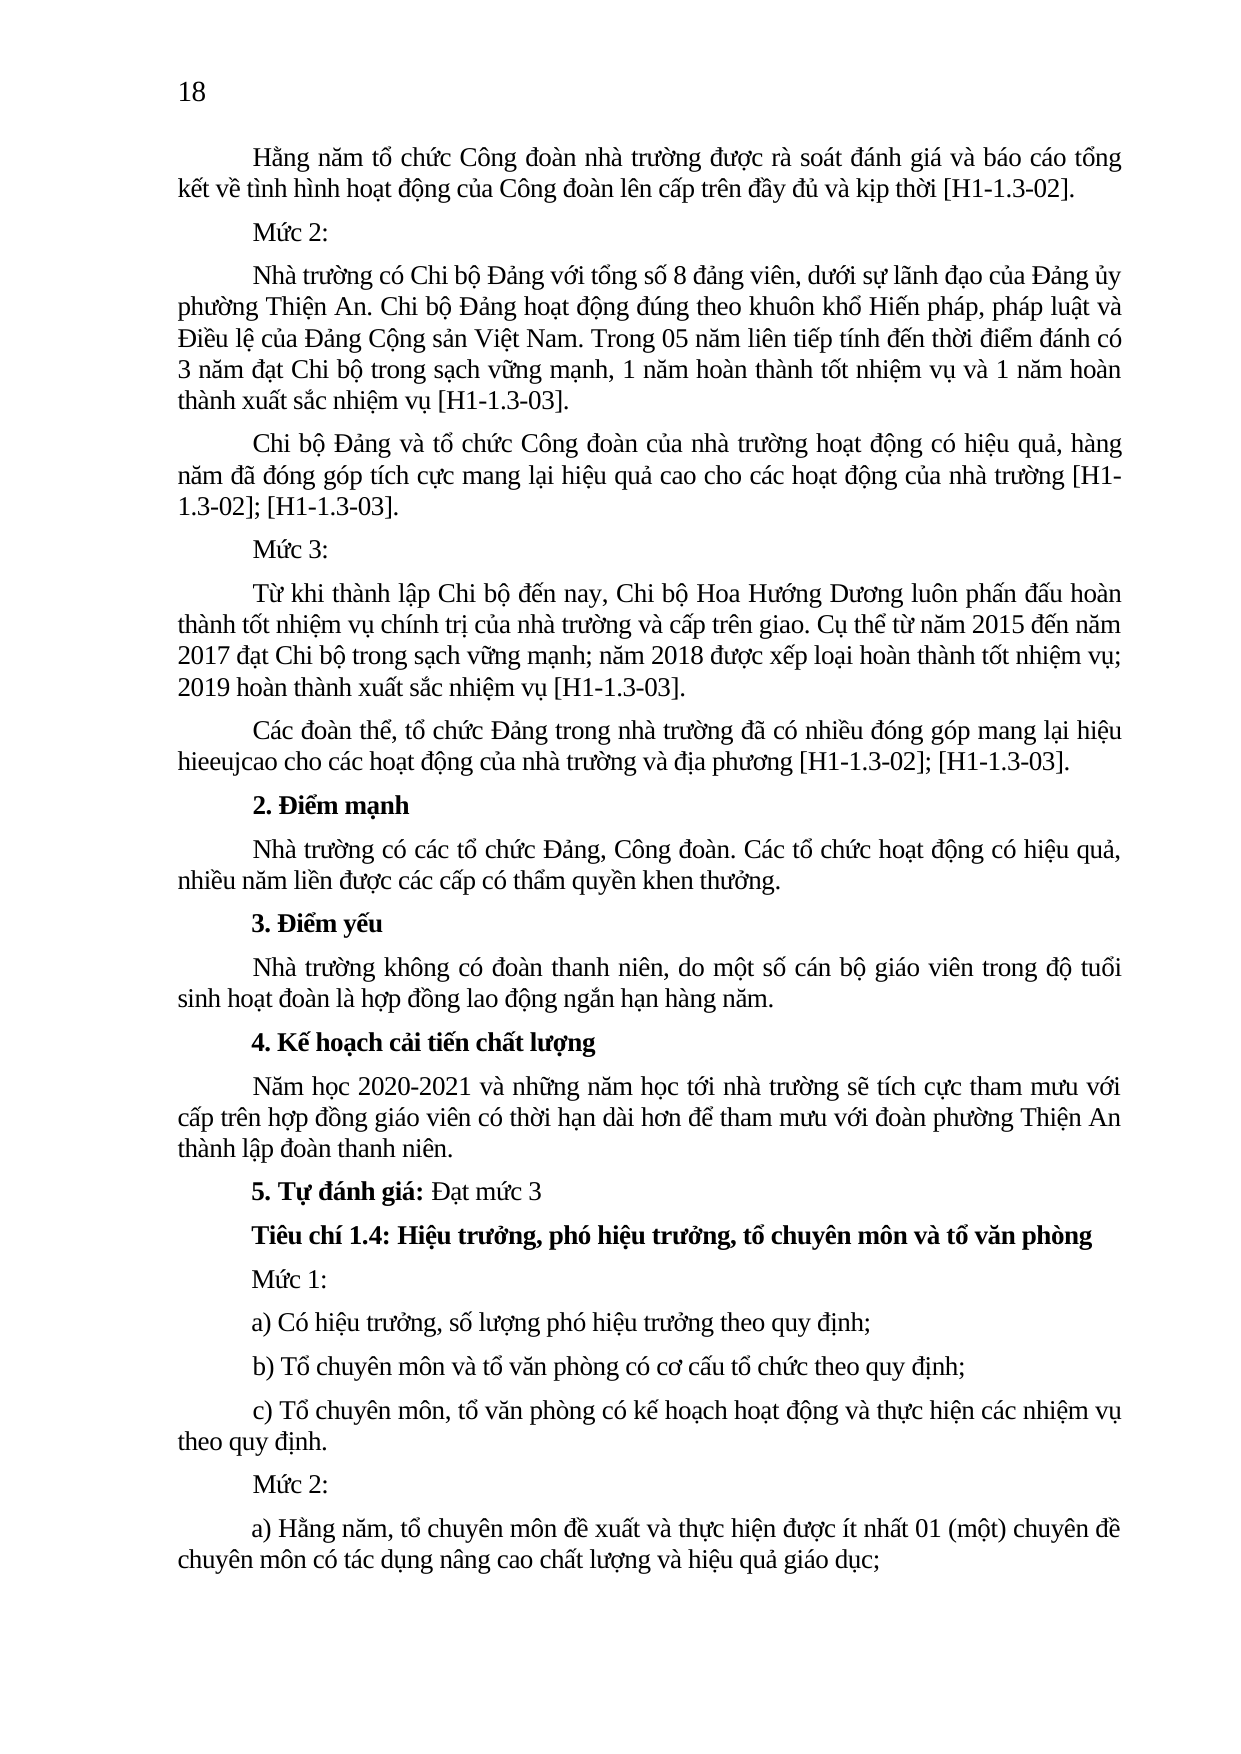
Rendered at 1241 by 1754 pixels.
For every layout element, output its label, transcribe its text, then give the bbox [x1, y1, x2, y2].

text 3. Điểm yếu [177, 907, 1122, 939]
text Tiêu chí 1.4: Hiệu trưởng, phó hiệu trưởng, tổ chuyên môn và tổ văn phòng [177, 1219, 1122, 1250]
text Hằng năm tổ chức Công đoàn nhà trường được rà soát đánh giá và báo cáo tổng kết về tình hình hoạt động của Công đoàn lên cấp trên đầy đủ và kịp thời [H1-1.3-02]. [177, 141, 1122, 203]
text b) Tổ chuyên môn và tổ văn phòng có cơ cấu tổ chức theo quy định; [177, 1350, 1122, 1381]
text Mức 1: [177, 1263, 1122, 1294]
text Nhà trường không có đoàn thanh niên, do một số cán bộ giáo viên trong độ tuổi sinh hoạt đoàn là hợp đồng lao động ngắn hạn hàng năm. [177, 951, 1122, 1013]
text a) Hằng năm, tổ chuyên môn đề xuất và thực hiện được ít nhất 01 (một) chuyên đề chuyên môn có tác dụng nâng cao chất lượng và hiệu quả giáo dục; [177, 1512, 1122, 1574]
text 5. Tự đánh giá: Đạt mức 3 [177, 1176, 1122, 1207]
text Nhà trường có Chi bộ Đảng với tổng số 8 đảng viên, dưới sự lãnh đạo của Đảng ủy phường Thiện An. Chi bộ Đảng hoạt động đúng theo khuôn khổ Hiến pháp, pháp luật và Điều lệ của Đảng Cộng sản Việt Nam. Trong 05 năm liên tiếp tính đến thời điểm đánh có 3 năm đạt Chi bộ trong sạch vững mạnh, 1 năm hoàn thành tốt nhiệm vụ và 1 năm hoàn thành xuất sắc nhiệm vụ [H1-1.3-03]. [177, 259, 1122, 415]
text Mức 3: [177, 533, 1122, 565]
text a) Có hiệu trưởng, số lượng phó hiệu trưởng theo quy định; [177, 1306, 1122, 1338]
text 2. Điểm mạnh [177, 789, 1122, 820]
text Nhà trường có các tổ chức Đảng, Công đoàn. Các tổ chức hoạt động có hiệu quả, nhiều năm liền được các cấp có thẩm quyền khen thưởng. [177, 833, 1122, 895]
text Mức 2: [177, 216, 1122, 247]
text Năm học 2020-2021 và những năm học tới nhà trường sẽ tích cực tham mưu với cấp trên hợp đồng giáo viên có thời hạn dài hơn để tham mưu với đoàn phường Thiện An thành lập đoàn thanh niên. [177, 1069, 1122, 1163]
text Mức 2: [177, 1468, 1122, 1500]
text c) Tổ chuyên môn, tổ văn phòng có kế hoạch hoạt động và thực hiện các nhiệm vụ theo quy định. [177, 1394, 1122, 1456]
text Các đoàn thể, tổ chức Đảng trong nhà trường đã có nhiều đóng góp mang lại hiệu hieeujcao cho các hoạt động của nhà trường và địa phương [H1-1.3-02]; [H1-1.3-03]. [177, 714, 1122, 777]
text Chi bộ Đảng và tổ chức Công đoàn của nhà trường hoạt động có hiệu quả, hàng năm đã đóng góp tích cực mang lại hiệu quả cao cho các hoạt động của nhà trường [H1-1.3-02]; [H1-1.3-03]. [177, 428, 1122, 521]
text 4. Kế hoạch cải tiến chất lượng [177, 1026, 1122, 1057]
text Từ khi thành lập Chi bộ đến nay, Chi bộ Hoa Hướng Dương luôn phấn đấu hoàn thành tốt nhiệm vụ chính trị của nhà trường và cấp trên giao. Cụ thể từ năm 2015 đến năm 2017 đạt Chi bộ trong sạch vững mạnh; năm 2018 được xếp loại hoàn thành tốt nhiệm vụ; 2019 hoàn thành xuất sắc nhiệm vụ [H1-1.3-03]. [177, 577, 1122, 702]
